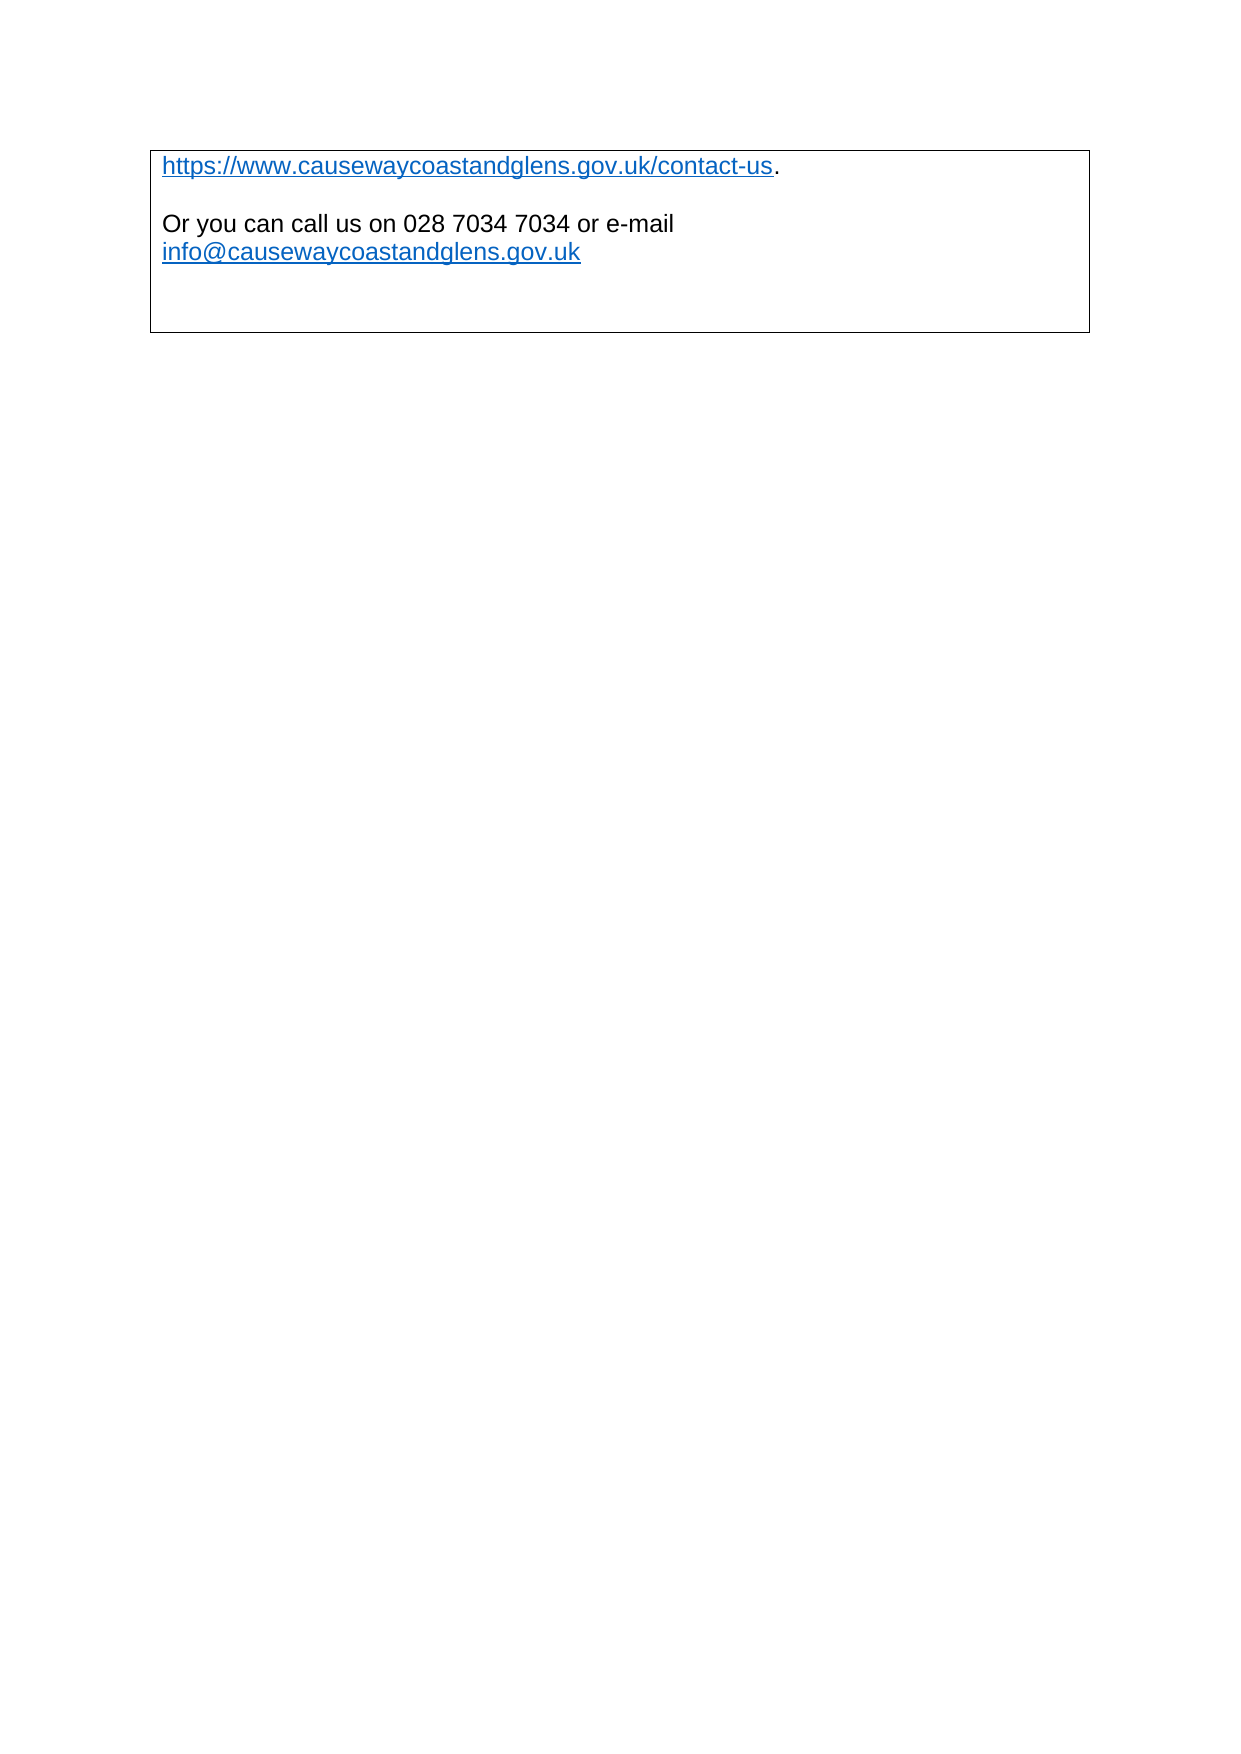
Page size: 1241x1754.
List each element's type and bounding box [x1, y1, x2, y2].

table_cell [151, 151, 1089, 332]
